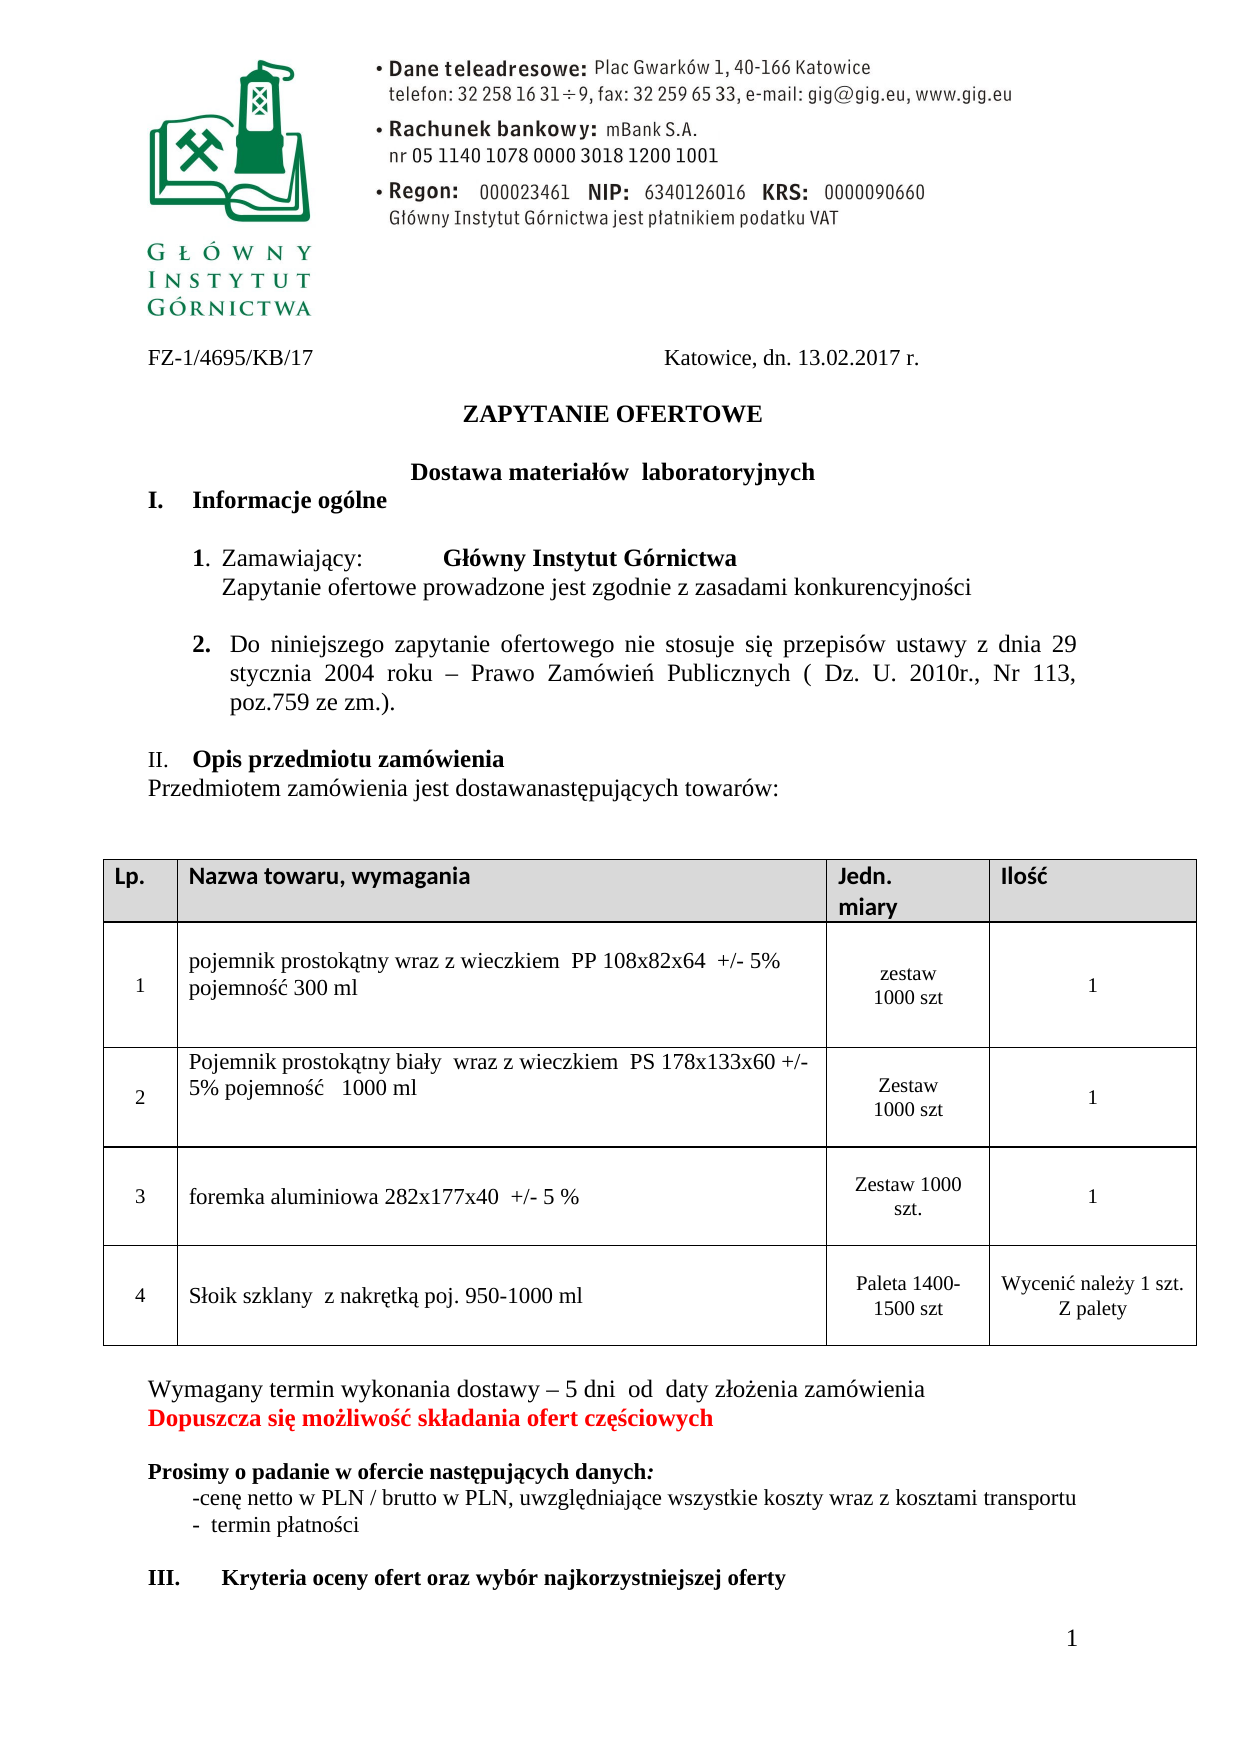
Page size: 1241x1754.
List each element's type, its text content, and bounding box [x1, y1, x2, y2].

table_cell Paleta 1400-1500 szt [827, 1246, 989, 1344]
text -cenę netto w PLN / brutto w PLN, uwzględniające wszystkie koszty wraz z kosztami transportu [148, 1484, 1078, 1511]
table_cell 2 [104, 1048, 177, 1146]
table_cell pojemnik prostokątny wraz z wieczkiem PP 108x82x64 +/- 5% pojemność 300 ml [178, 923, 826, 1047]
table_cell 1 [990, 923, 1196, 1047]
table_cell zestaw 1000 szt [827, 923, 989, 1047]
table_cell foremka aluminiowa 282x177x40 +/- 5 % [178, 1148, 826, 1245]
table_header Nazwa towaru, wymagania [178, 860, 826, 921]
list Informacje ogólne [148, 486, 1078, 514]
table_cell Zestaw 1000 szt [827, 1048, 989, 1146]
table_header Lp. [104, 860, 177, 921]
list Opis przedmiotu zamówienia [148, 744, 1078, 773]
picture [147, 59, 1011, 316]
table_cell Wycenić należy 1 szt. Z palety [990, 1246, 1196, 1344]
table_cell 1 [104, 923, 177, 1047]
text Dostawa materiałów laboratoryjnych [148, 457, 1078, 486]
table_cell 3 [104, 1148, 177, 1245]
text FZ-1/4695/KB/17 Katowice, dn. 13.02.2017 r. [148, 344, 1078, 371]
table_header Jedn. miary [827, 860, 989, 921]
text Przedmiotem zamówienia jest dostawanastępujących towarów: [148, 773, 1078, 802]
text ZAPYTANIE OFERTOWE [148, 399, 1078, 428]
text - termin płatności [148, 1511, 1078, 1537]
table_cell Słoik szklany z nakrętką poj. 950-1000 ml [178, 1246, 826, 1344]
text Dopuszcza się możliwość składania ofert częściowych [148, 1403, 1078, 1432]
table_cell Zestaw 1000 szt. [827, 1148, 989, 1245]
table_cell 1 [990, 1148, 1196, 1245]
text Wymagany termin wykonania dostawy – 5 dni od daty złożenia zamówienia [148, 1374, 1078, 1403]
table_cell 1 [990, 1048, 1196, 1146]
list Do niniejszego zapytanie ofertowego nie stosuje się przepisów ustawy z dnia 29 stycznia 2004 roku – Prawo Zamówień Publicznych ( Dz. U. 2010r., Nr 113, poz.759 ze zm.). [192, 629, 1078, 716]
text Zapytanie ofertowe prowadzone jest zgodnie z zasadami konkurencyjności [221, 572, 1078, 601]
list 1. Zamawiający: Główny Instytut Górnictwa [148, 543, 1078, 572]
table_cell 4 [104, 1246, 177, 1344]
table_header Ilość [990, 860, 1196, 921]
text III. Kryteria oceny ofert oraz wybór najkorzystniejszej oferty [148, 1563, 1078, 1590]
table_cell Pojemnik prostokątny biały wraz z wieczkiem PS 178x133x60 +/- 5% pojemność 1000 ml [178, 1048, 826, 1146]
text Prosimy o padanie w ofercie następujących danych: [148, 1458, 1078, 1484]
